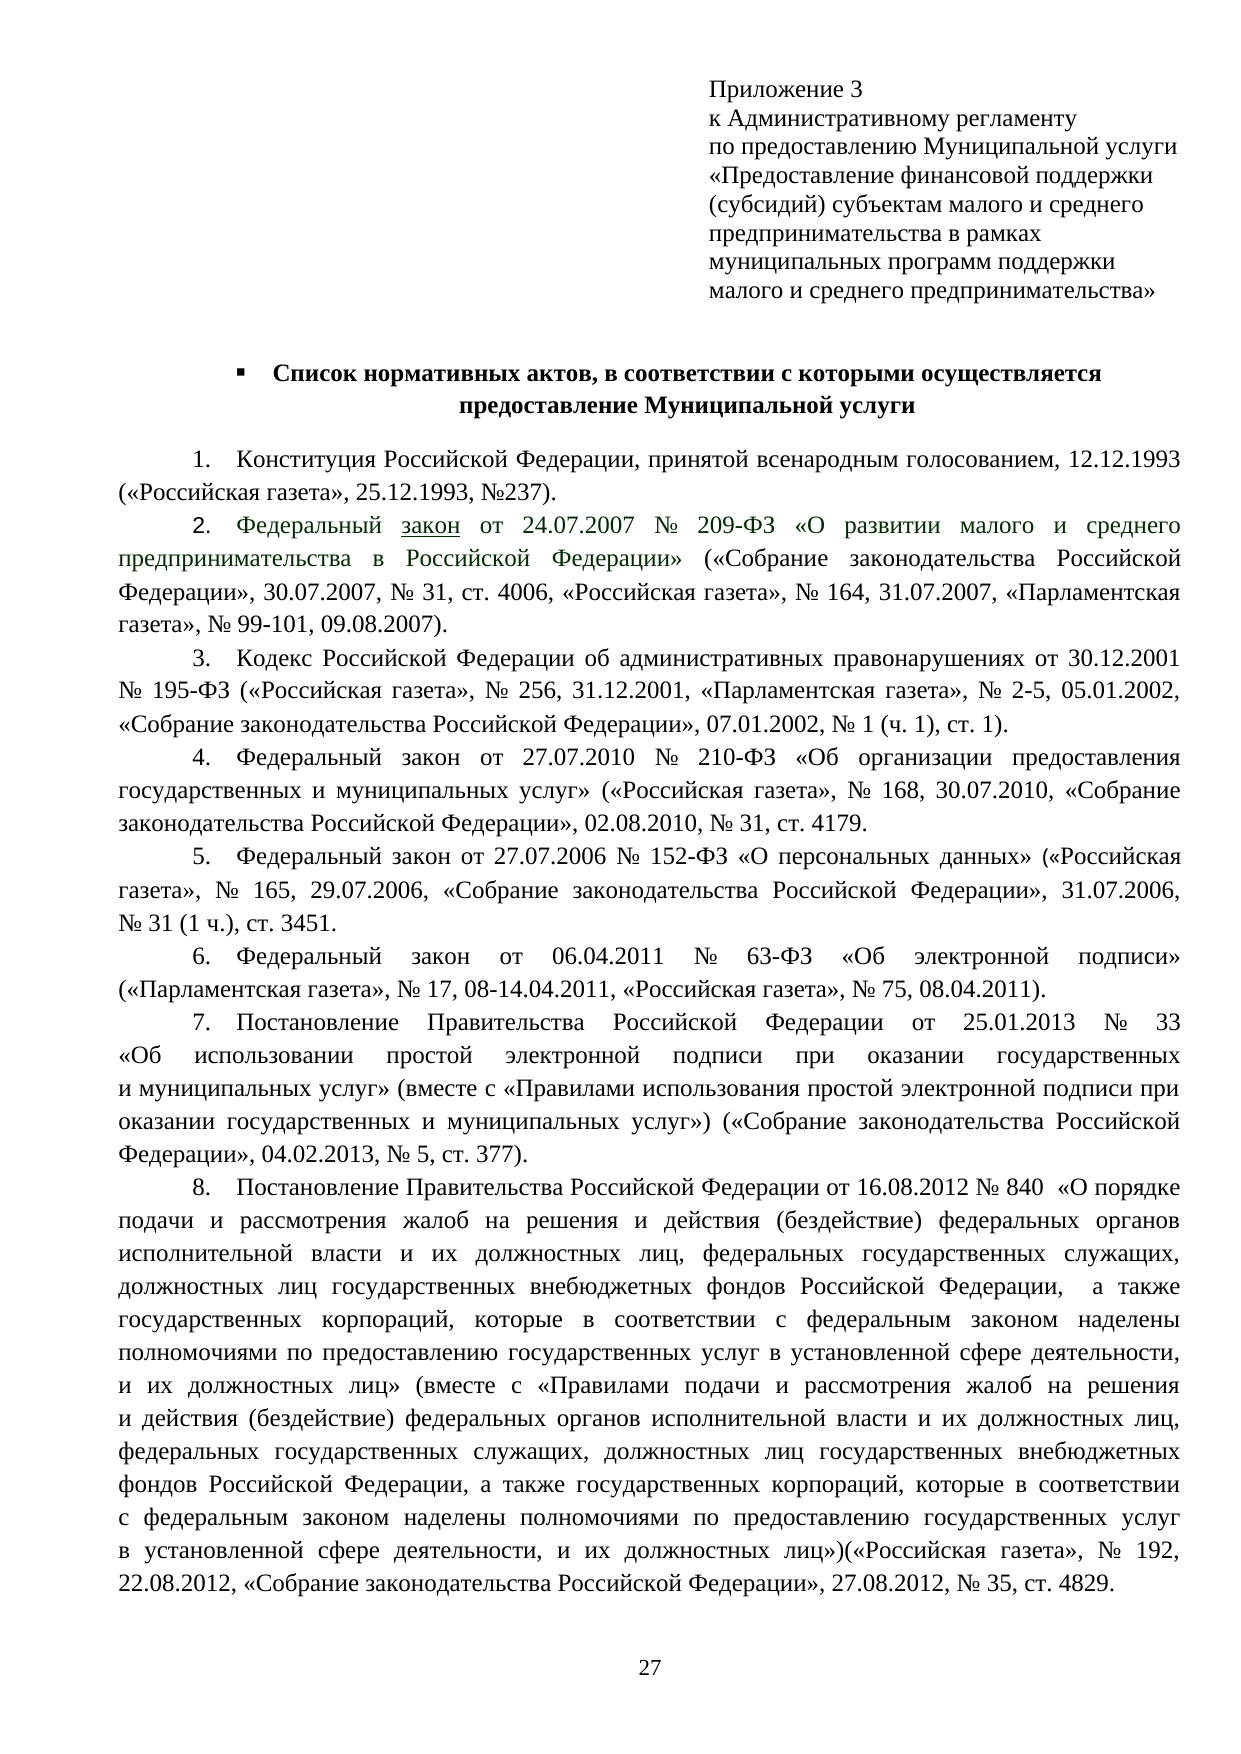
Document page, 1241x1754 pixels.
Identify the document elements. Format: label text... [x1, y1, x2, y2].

list Федеральный закон от 24.07.2007 № 209-ФЗ «О развитии малого и среднего предпринимательства в Российской Федерации» («Собрание законодательства Российской Федерации», 30.07.2007, № 31, ст. 4006, «Российская газета», № 164, 31.07.2007, «Парламентская газета», № 99-101, 09.08.2007). [118, 511, 1181, 638]
list Постановление Правительства Российской Федерации от 25.01.2013 № 33 «Об использовании простой электронной подписи при оказании государственных и муниципальных услуг» (вместе с «Правилами использования простой электронной подписи при оказании государственных и муниципальных услуг») («Собрание законодательства Российской Федерации», 04.02.2013, № 5, ст. 377). [118, 1007, 1181, 1168]
list Федеральный закон от 06.04.2011 № 63-ФЗ «Об электронной подписи» («Парламентская газета», № 17, 08-14.04.2011, «Российская газета», № 75, 08.04.2011). [118, 941, 1181, 1003]
list Кодекс Российской Федерации об административных правонарушениях от 30.12.2001 № 195-ФЗ («Российская газета», № 256, 31.12.2001, «Парламентская газета», № 2-5, 05.01.2002, «Собрание законодательства Российской Федерации», 07.01.2002, № 1 (ч. 1), ст. 1). [118, 643, 1181, 737]
list Конституция Российской Федерации, принятой всенародным голосованием, 12.12.1993 («Российская газета», 25.12.1993, №237). [118, 444, 1181, 506]
text Приложение 3 [635, 74, 1181, 103]
text к Административному регламенту [709, 103, 1181, 131]
list Список нормативных актов, в соответствии с которыми осуществляется предоставление Муниципальной услуги [156, 358, 1181, 419]
list Федеральный закон от 27.07.2010 № 210-ФЗ «Об организации предоставления государственных и муниципальных услуг» («Российская газета», № 168, 30.07.2010, «Собрание законодательства Российской Федерации», 02.08.2010, № 31, ст. 4179. [118, 742, 1181, 836]
text по предоставлению Муниципальной услуги «Предоставление финансовой поддержки (субсидий) субъектам малого и среднего предпринимательства в рамках муниципальных программ поддержки малого и среднего предпринимательства» [709, 131, 1181, 304]
list Постановление Правительства Российской Федерации от 16.08.2012 № 840 «О порядке подачи и рассмотрения жалоб на решения и действия (бездействие) федеральных органов исполнительной власти и их должностных лиц, федеральных государственных служащих, должностных лиц государственных внебюджетных фондов Российской Федерации, а также государственных корпораций, которые в соответствии с федеральным законом наделены полномочиями по предоставлению государственных услуг в установленной сфере деятельности, и их должностных лиц» (вместе с «Правилами подачи и рассмотрения жалоб на решения и действия (бездействие) федеральных органов исполнительной власти и их должностных лиц, федеральных государственных служащих, должностных лиц государственных внебюджетных фондов Российской Федерации, а также государственных корпораций, которые в соответствии с федеральным законом наделены полномочиями по предоставлению государственных услуг в установленной сфере деятельности, и их должностных лиц»)(«Российская газета», № 192, 22.08.2012, «Собрание законодательства Российской Федерации», 27.08.2012, № 35, ст. 4829. [118, 1172, 1181, 1597]
list Федеральный закон от 27.07.2006 № 152-ФЗ «О персональных данных» («Российская газета», № 165, 29.07.2006, «Собрание законодательства Российской Федерации», 31.07.2006, № 31 (1 ч.), ст. 3451. [118, 841, 1181, 937]
